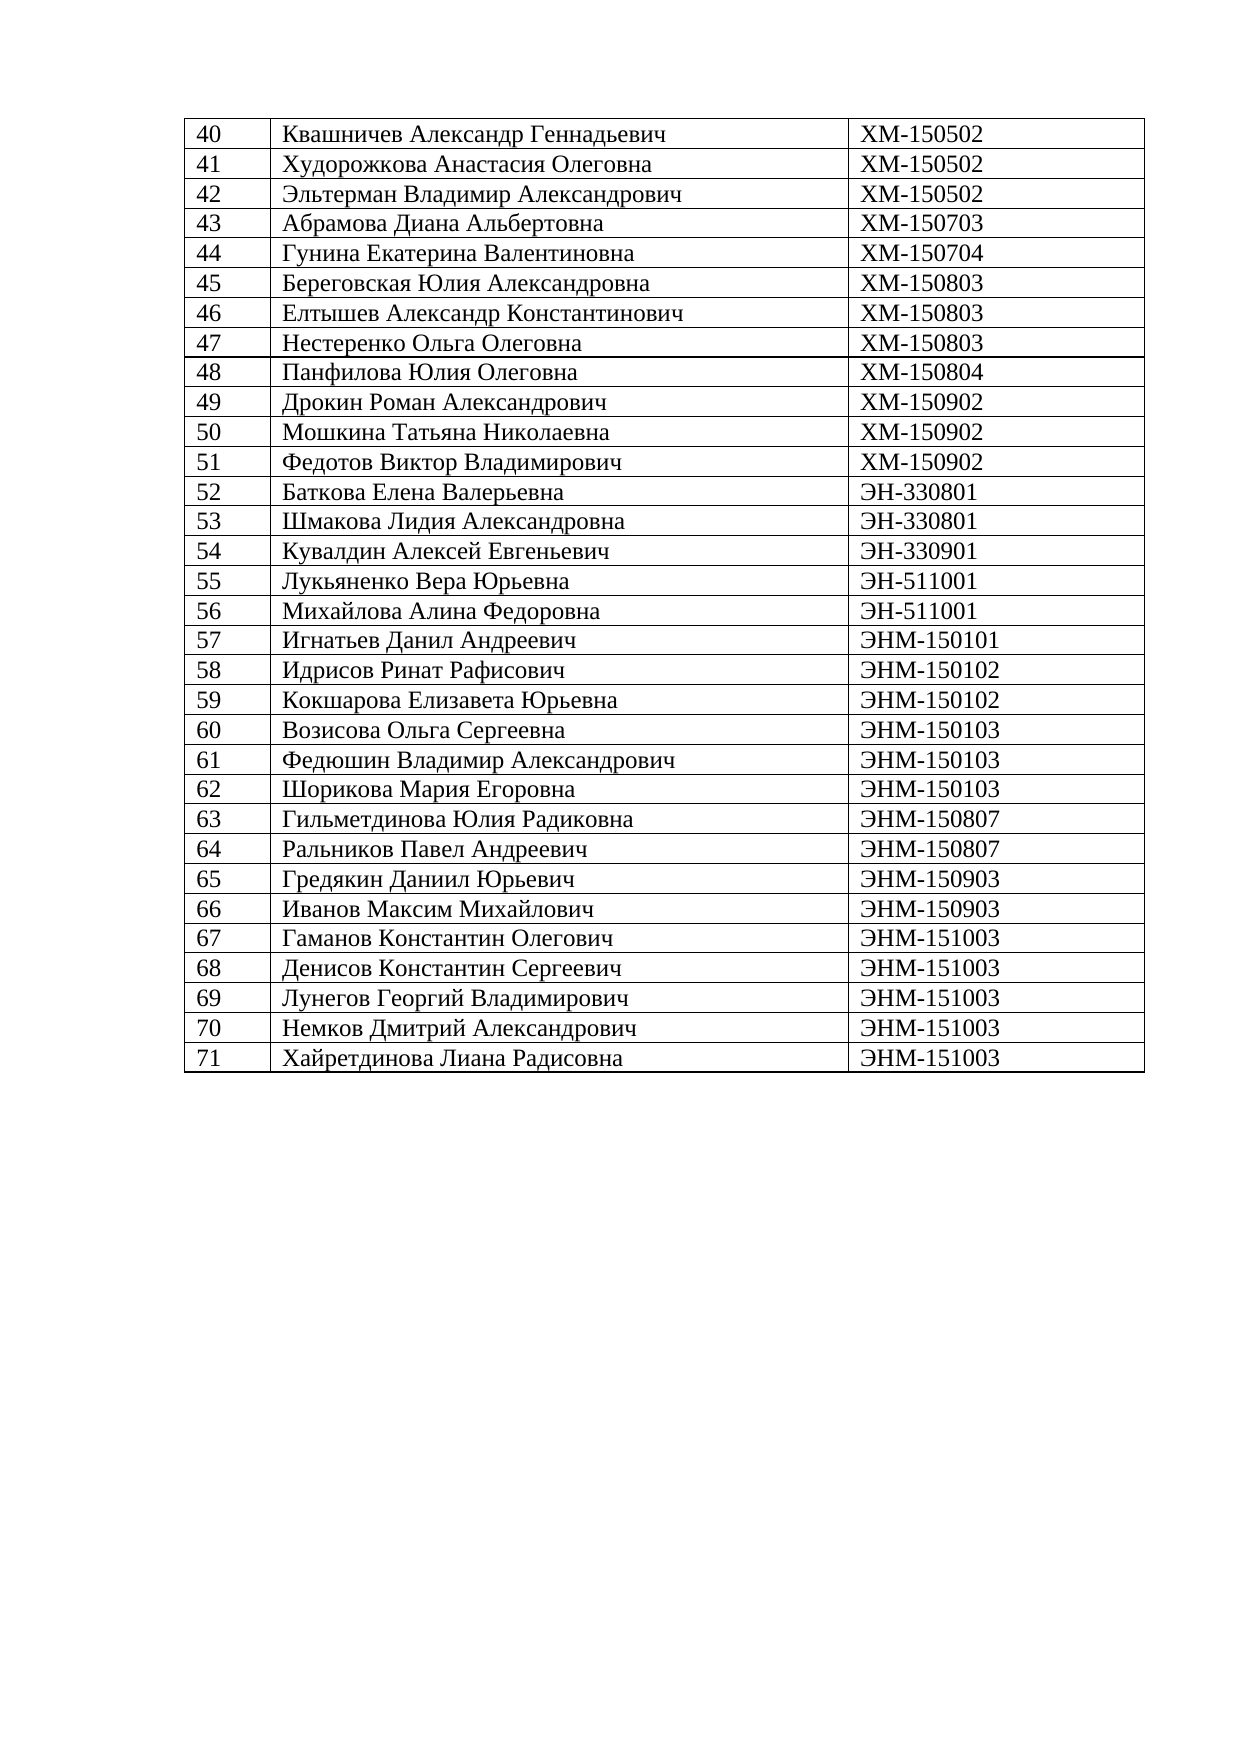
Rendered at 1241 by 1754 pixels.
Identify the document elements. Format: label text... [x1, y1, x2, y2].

table_cell 44 [185, 238, 270, 267]
table_cell Абрамова Диана Альбертовна [271, 209, 848, 237]
table_cell 68 [185, 953, 270, 982]
table_cell ЭНМ-150101 [849, 626, 1144, 654]
table_cell 40 [185, 119, 270, 148]
table_cell 64 [185, 834, 270, 863]
table_cell Дрокин Роман Александрович [271, 387, 848, 416]
table_cell 48 [185, 358, 270, 386]
table_cell 57 [185, 626, 270, 654]
table_cell ЭНМ-151003 [849, 924, 1144, 952]
table_cell 60 [185, 715, 270, 744]
table_cell 66 [185, 894, 270, 922]
table_cell ЭНМ-151003 [849, 953, 1144, 982]
table_cell ЭНМ-150903 [849, 894, 1144, 922]
table_cell ХМ-150902 [849, 447, 1144, 476]
table_cell Береговская Юлия Александровна [271, 268, 848, 297]
table_cell Гильметдинова Юлия Радиковна [271, 804, 848, 833]
table_cell 54 [185, 536, 270, 565]
table_cell ХМ-150703 [849, 209, 1144, 237]
table_cell Михайлова Алина Федоровна [271, 596, 848, 624]
table_cell 52 [185, 477, 270, 505]
table_cell Панфилова Юлия Олеговна [271, 358, 848, 386]
table_cell Эльтерман Владимир Александрович [271, 179, 848, 207]
table_cell 59 [185, 685, 270, 714]
table_cell 58 [185, 655, 270, 684]
table_cell ХМ-150902 [849, 417, 1144, 446]
table_cell Нестеренко Ольга Олеговна [271, 328, 848, 356]
table_cell ЭН-511001 [849, 596, 1144, 624]
table_cell 71 [185, 1043, 270, 1071]
table_cell 42 [185, 179, 270, 207]
table_cell Игнатьев Данил Андреевич [271, 626, 848, 654]
table_cell Хайретдинова Лиана Радисовна [271, 1043, 848, 1071]
table_cell Лунегов Георгий Владимирович [271, 983, 848, 1012]
table_cell 43 [185, 209, 270, 237]
table_cell ЭНМ-151003 [849, 983, 1144, 1012]
table_cell ЭН-511001 [849, 566, 1144, 595]
table_cell ЭН-330801 [849, 506, 1144, 535]
table_cell 70 [185, 1013, 270, 1042]
table_cell 63 [185, 804, 270, 833]
table_cell ЭНМ-150807 [849, 804, 1144, 833]
table_cell Ральников Павел Андреевич [271, 834, 848, 863]
table_cell Мошкина Татьяна Николаевна [271, 417, 848, 446]
table_cell ЭНМ-150103 [849, 715, 1144, 744]
table_cell Денисов Константин Сергеевич [271, 953, 848, 982]
table_cell ЭНМ-151003 [849, 1013, 1144, 1042]
table_cell ЭН-330901 [849, 536, 1144, 565]
table_cell 56 [185, 596, 270, 624]
table_cell 67 [185, 924, 270, 952]
table_cell 69 [185, 983, 270, 1012]
table_cell 45 [185, 268, 270, 297]
table_cell ЭНМ-151003 [849, 1043, 1144, 1071]
table_cell ЭНМ-150103 [849, 775, 1144, 803]
table_cell Елтышев Александр Константинович [271, 298, 848, 327]
table_cell Гаманов Константин Олегович [271, 924, 848, 952]
table_cell Возисова Ольга Сергеевна [271, 715, 848, 744]
table_cell Федюшин Владимир Александрович [271, 745, 848, 773]
table_cell Федотов Виктор Владимирович [271, 447, 848, 476]
table_cell ХМ-150502 [849, 119, 1144, 148]
table_cell Идрисов Ринат Рафисович [271, 655, 848, 684]
table_cell Иванов Максим Михайлович [271, 894, 848, 922]
table_cell Немков Дмитрий Александрович [271, 1013, 848, 1042]
table_cell Баткова Елена Валерьевна [271, 477, 848, 505]
table_cell ЭНМ-150807 [849, 834, 1144, 863]
table_cell 41 [185, 149, 270, 178]
table_cell 51 [185, 447, 270, 476]
table_cell ЭНМ-150903 [849, 864, 1144, 893]
table_cell Кувалдин Алексей Евгеньевич [271, 536, 848, 565]
table_cell Гунина Екатерина Валентиновна [271, 238, 848, 267]
table_cell 47 [185, 328, 270, 356]
table_cell ЭНМ-150102 [849, 655, 1144, 684]
table_cell 50 [185, 417, 270, 446]
table_cell 55 [185, 566, 270, 595]
table_cell Кокшарова Елизавета Юрьевна [271, 685, 848, 714]
table_cell 61 [185, 745, 270, 773]
table_cell ХМ-150502 [849, 149, 1144, 178]
table_cell 46 [185, 298, 270, 327]
table_cell Квашничев Александр Геннадьевич [271, 119, 848, 148]
table_cell 65 [185, 864, 270, 893]
table_cell Лукьяненко Вера Юрьевна [271, 566, 848, 595]
table_cell Шмакова Лидия Александровна [271, 506, 848, 535]
table_cell 53 [185, 506, 270, 535]
table_cell Худорожкова Анастасия Олеговна [271, 149, 848, 178]
table_cell ХМ-150804 [849, 358, 1144, 386]
table_cell 49 [185, 387, 270, 416]
table_cell ХМ-150803 [849, 328, 1144, 356]
table_cell Гредякин Даниил Юрьевич [271, 864, 848, 893]
table_cell ХМ-150704 [849, 238, 1144, 267]
table_cell ЭН-330801 [849, 477, 1144, 505]
table_cell ХМ-150803 [849, 268, 1144, 297]
table_cell ЭНМ-150103 [849, 745, 1144, 773]
table_cell ХМ-150902 [849, 387, 1144, 416]
table_cell ЭНМ-150102 [849, 685, 1144, 714]
table_cell Шорикова Мария Егоровна [271, 775, 848, 803]
table_cell ХМ-150803 [849, 298, 1144, 327]
table_cell 62 [185, 775, 270, 803]
table_cell ХМ-150502 [849, 179, 1144, 207]
